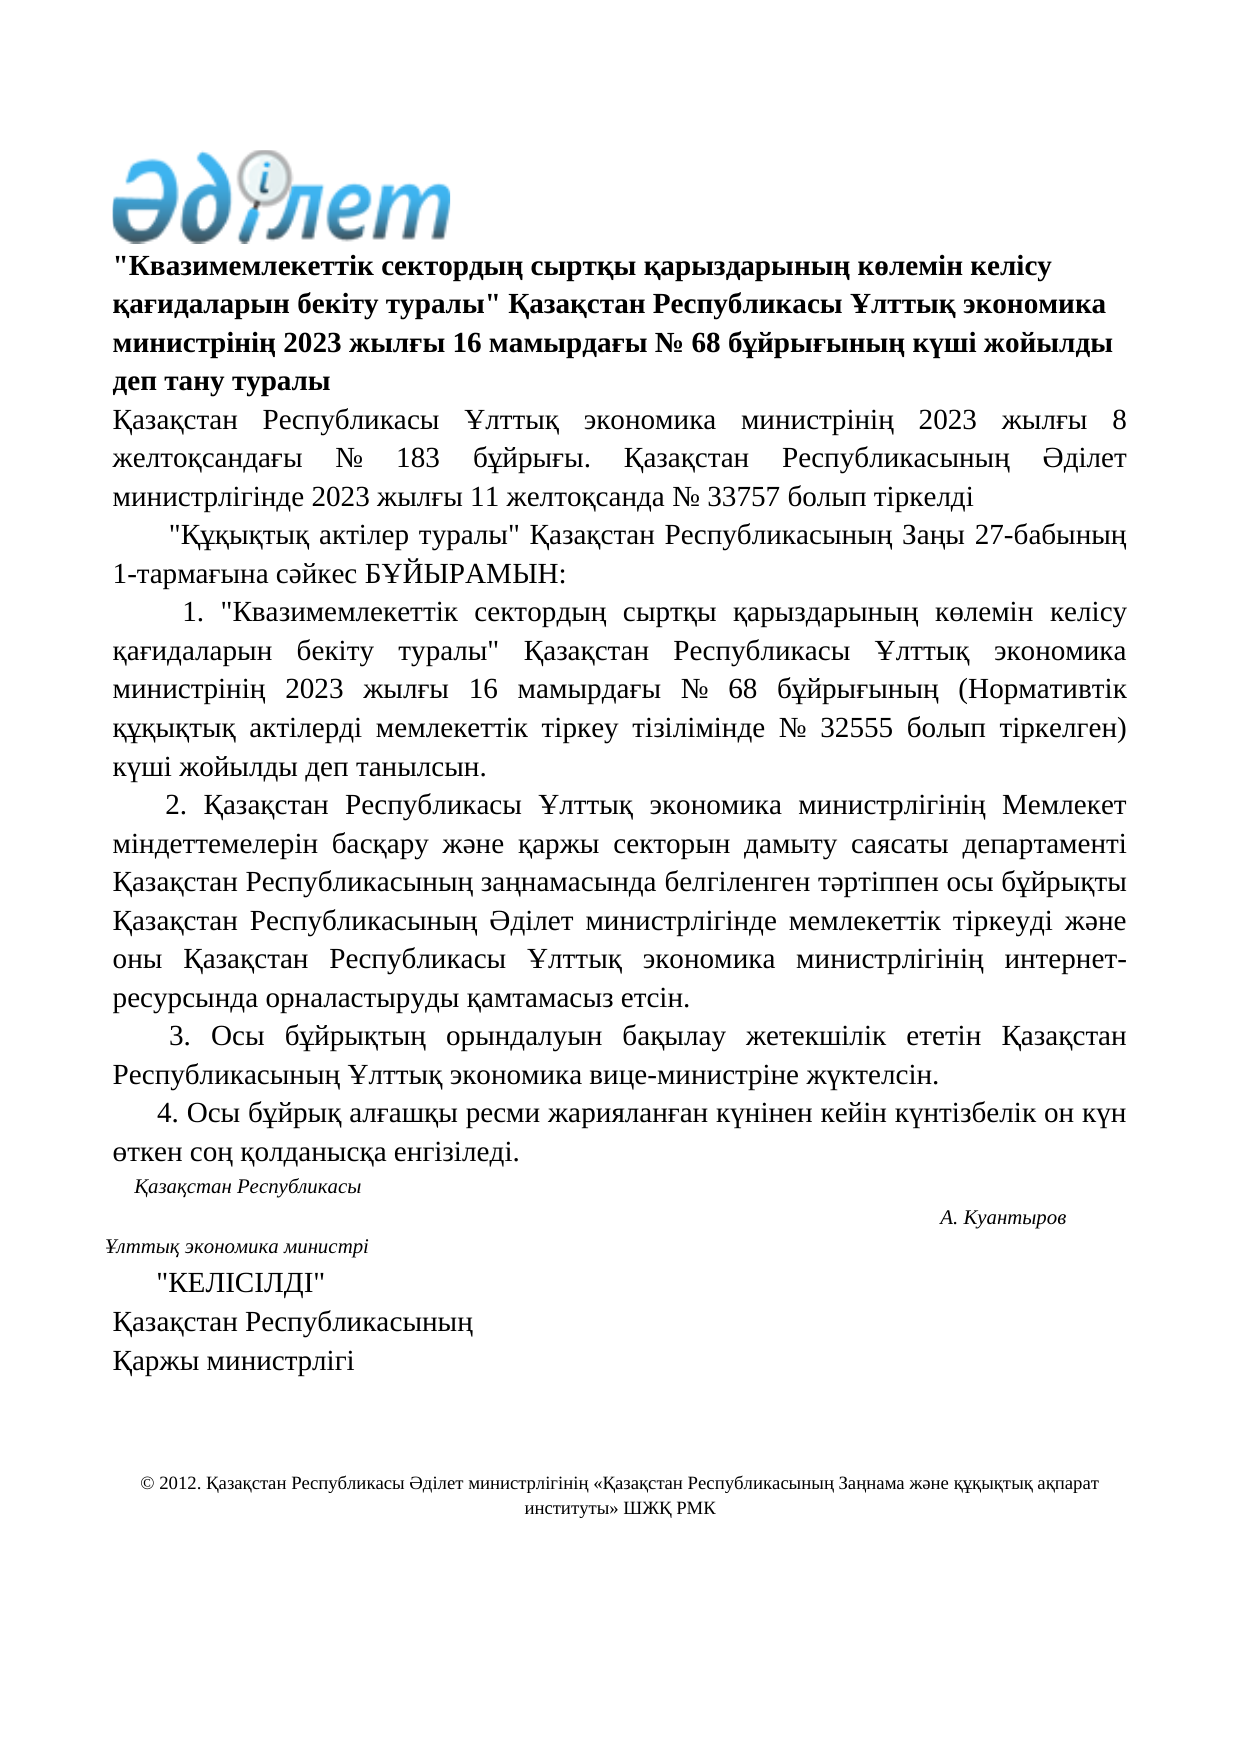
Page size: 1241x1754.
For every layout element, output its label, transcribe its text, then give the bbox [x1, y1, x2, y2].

picture [112, 150, 451, 244]
table_header А. Куантыров [939, 1173, 1240, 1266]
text 4. Осы бұйрық алғашқы ресми жарияланған күнінен кейін күнтізбелік он күн өткен соң қолданысқа енгізіледі. [112, 1096, 1128, 1168]
text 1. "Квазимемлекеттік сектордың сыртқы қарыздарының көлемін келісу қағидаларын бекіту туралы" Қазақстан Республикасы Ұлттық экономика министрінің 2023 жылғы 16 мамырдағы № 68 бұйрығының (Нормативтік құқықтық актілерді мемлекеттік тіркеу тізілімінде № 32555 болып тіркелген) күші жойылды деп танылсын. [112, 594, 1128, 782]
text 2. Қазақстан Республикасы Ұлттық экономика министрлігінің Мемлекет міндеттемелерін басқару және қаржы секторын дамыту саясаты департаменті Қазақстан Республикасының заңнамасында белгіленген тәртіппен осы бұйрықты Қазақстан Республикасының Әділет министрлігінде мемлекеттік тіркеуді және оны Қазақстан Республикасы Ұлттық экономика министрлігінің интернет-ресурсында орналастыруды қамтамасыз етсін. [112, 787, 1128, 1013]
text "КЕЛІСІЛДІ" [112, 1266, 1128, 1299]
table_header Қазақстан Республикасы Ұлттық экономика министрі [101, 1173, 939, 1266]
text © 2012. Қазақстан Республикасы Әділет министрлігінің «Қазақстан Республикасының Заңнама және құқықтық ақпарат институты» ШЖҚ РМК [112, 1472, 1128, 1518]
text 3. Осы бұйрықтың орындалуын бақылау жетекшілік ететін Қазақстан Республикасының Ұлттық экономика вице-министріне жүктелсiн. [112, 1018, 1128, 1091]
text Қазақстан Республикасының [112, 1304, 1128, 1338]
text "Құқықтық актілер туралы" Қазақстан Республикасының Заңы 27-бабының 1-тармағына сәйкес БҰЙЫРАМЫН: [112, 517, 1128, 589]
text "Квазимемлекеттік сектордың сыртқы қарыздарының көлемін келісу қағидаларын бекіту туралы" Қазақстан Республикасы Ұлттық экономика министрінің 2023 жылғы 16 мамырдағы № 68 бұйрығының күші жойылды деп тану туралы [112, 248, 1128, 397]
text Қаржы министрлігі [112, 1343, 1128, 1376]
text Қазақстан Республикасы Ұлттық экономика министрінің 2023 жылғы 8 желтоқсандағы № 183 бұйрығы. Қазақстан Республикасының Әділет министрлігінде 2023 жылғы 11 желтоқсанда № 33757 болып тіркелді [112, 402, 1128, 512]
